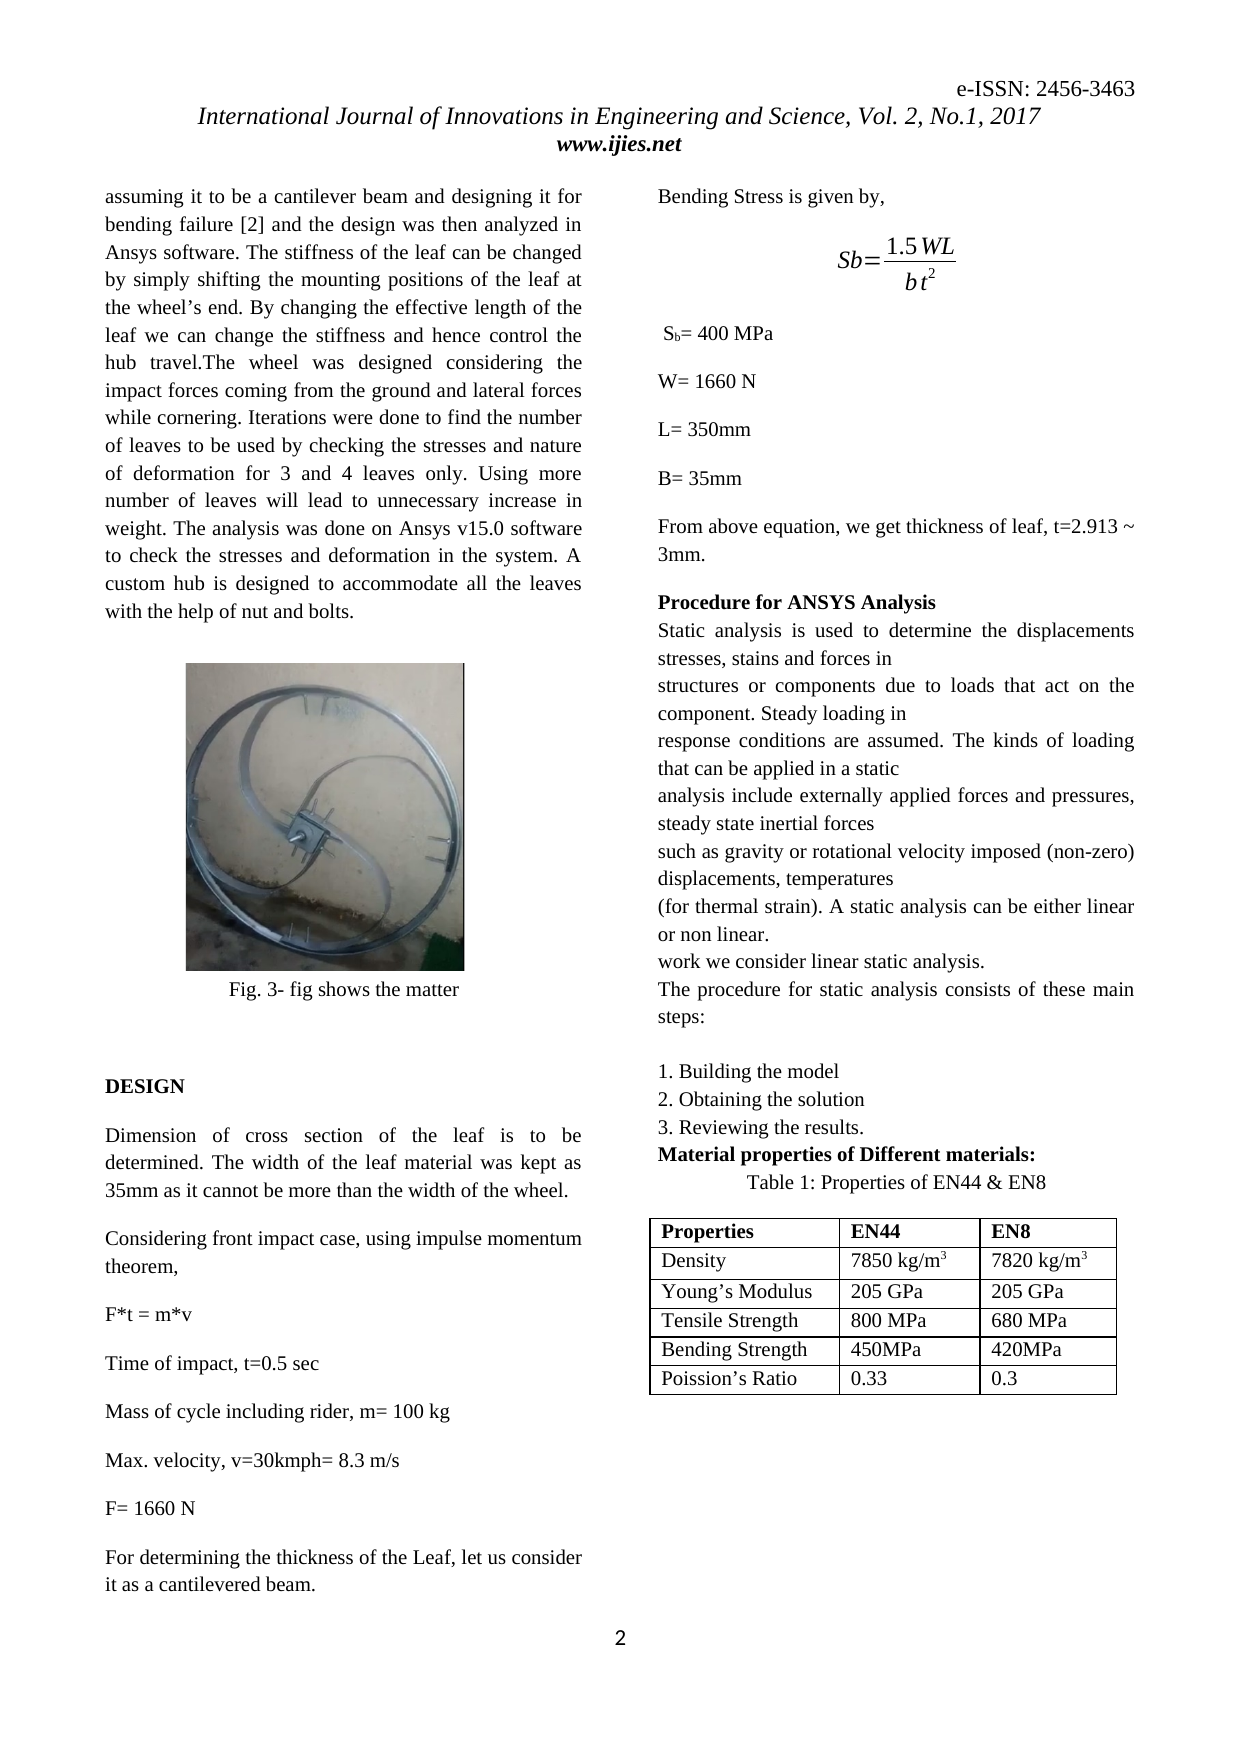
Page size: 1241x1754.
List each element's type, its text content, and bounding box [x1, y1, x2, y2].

text W= 1660 N [658, 369, 1135, 393]
text analysis include externally applied forces and pressures, steady state inertial forces [658, 783, 1135, 835]
table_cell Density [651, 1248, 839, 1278]
table_header Properties [651, 1219, 839, 1247]
table_header EN44 [840, 1219, 979, 1247]
text Time of impact, t=0.5 sec [105, 1351, 583, 1375]
table_cell Bending Strength [651, 1338, 839, 1365]
text (for thermal strain). A static analysis can be either linear or non linear. [658, 894, 1135, 946]
table_header EN8 [981, 1219, 1116, 1247]
text structures or components due to loads that act on the component. Steady loading in [658, 673, 1135, 725]
table_cell Poission’s Ratio [651, 1366, 839, 1394]
table_cell 680 MPa [981, 1309, 1116, 1336]
text Sb= 400 MPa [658, 320, 1135, 344]
text Max. velocity, v=30kmph= 8.3 m/s [105, 1448, 583, 1472]
text 1. Building the model [658, 1059, 1135, 1083]
text 3. Reviewing the results. [658, 1115, 1135, 1139]
picture [185, 663, 465, 971]
text Bending Stress is given by, [658, 184, 1135, 208]
text Procedure for ANSYS Analysis [658, 590, 1135, 614]
text F= 1660 N [105, 1496, 583, 1520]
text From above equation, we get thickness of leaf, t=2.913 ~ 3mm. [658, 514, 1135, 566]
text Material properties of Different materials: [658, 1142, 1135, 1166]
text 2. Obtaining the solution [658, 1087, 1135, 1111]
text Considering front impact case, using impulse momentum theorem, [105, 1226, 583, 1278]
text work we consider linear static analysis. [658, 949, 1135, 973]
text Dimension of cross section of the leaf is to be determined. The width of the leaf material was kept as 35mm as it cannot be more than the width of the wheel. [105, 1123, 583, 1202]
table_cell Tensile Strength [651, 1309, 839, 1336]
table_cell 7820 kg/m3 [981, 1248, 1116, 1278]
text F*t = m*v [105, 1302, 583, 1326]
text The procedure for static analysis consists of these main steps: [658, 977, 1135, 1028]
table_cell 7850 kg/m3 [840, 1248, 979, 1278]
text For determining the thickness of the Leaf, let us consider it as a cantilevered beam. [105, 1544, 583, 1596]
text Static analysis is used to determine the displacements stresses, stains and forces in [658, 618, 1135, 669]
text B= 35mm [658, 466, 1135, 490]
table_cell 205 GPa [840, 1280, 979, 1307]
text Table 1: Properties of EN44 & EN8 [658, 1170, 1135, 1194]
text such as gravity or rotational velocity imposed (non-zero) displacements, temperatures [658, 839, 1135, 890]
table_cell 0.3 [981, 1366, 1116, 1394]
table_cell 800 MPa [840, 1309, 979, 1336]
table_cell Young’s Modulus [651, 1280, 839, 1307]
text Fig. 3- fig shows the matter [105, 977, 583, 1001]
text response conditions are assumed. The kinds of loading that can be applied in a static [658, 728, 1135, 780]
table_cell 0.33 [840, 1366, 979, 1394]
table_cell 420MPa [981, 1338, 1116, 1365]
table_cell 450MPa [840, 1338, 979, 1365]
text L= 350mm [658, 417, 1135, 441]
text Mass of cycle including rider, m= 100 kg [105, 1399, 583, 1423]
text DESIGN [105, 1074, 583, 1098]
table_cell 205 GPa [981, 1280, 1116, 1307]
